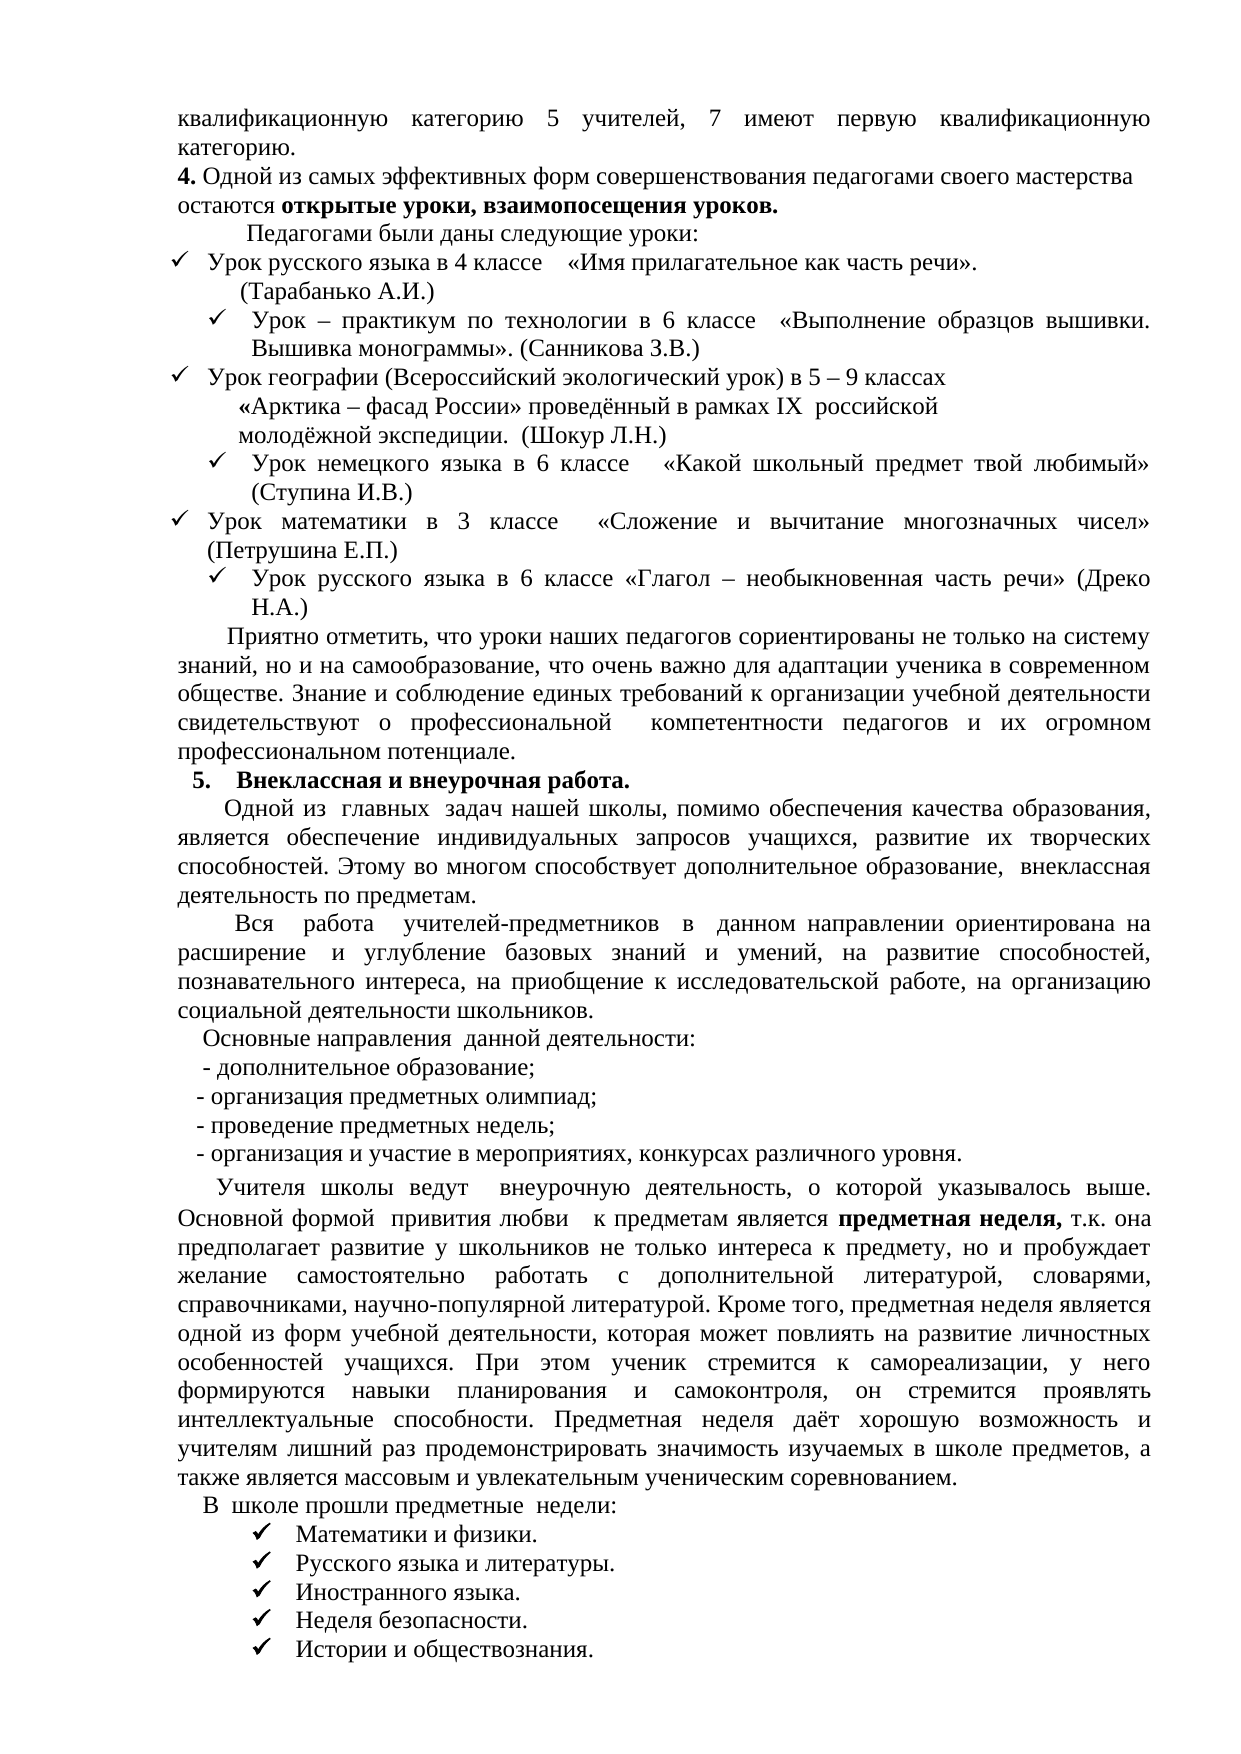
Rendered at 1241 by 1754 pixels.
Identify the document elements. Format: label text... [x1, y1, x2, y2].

text Одной из главных задач нашей школы, помимо обеспечения качества образования, является обеспечение индивидуальных запросов учащихся, развитие их творческих способностей. Этому во многом способствует дополнительное образование, внеклассная деятельность по предметам. [177, 793, 1152, 908]
text - организация и участие в мероприятиях, конкурсах различного уровня. [177, 1138, 1152, 1167]
list Урок русского языка в 6 классе «Глагол – необыкновенная часть речи» (Дреко Н.А.) [207, 563, 1152, 621]
list Математики и физики. [251, 1519, 1152, 1548]
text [177, 103, 1152, 161]
list Урок немецкого языка в 6 классе «Какой школьный предмет твой любимый» (Ступина И.В.) [207, 448, 1152, 506]
list Урок математики в 3 классе «Сложение и вычитание многозначных чисел» (Петрушина Е.П.) [169, 506, 1152, 563]
list Урок – практикум по технологии в 6 классе «Выполнение образцов вышивки. Вышивка монограммы». (Санникова З.В.) [207, 305, 1152, 362]
list Внеклассная и внеурочная работа. [192, 765, 1152, 793]
list Урок русского языка в 4 классе «Имя прилагательное как часть речи». [169, 247, 1152, 276]
list Неделя безопасности. [251, 1605, 1152, 1634]
text молодёжной экспедиции. (Шокур Л.Н.) [207, 420, 1152, 448]
text - проведение предметных недель; [177, 1110, 1152, 1138]
text - организация предметных олимпиад; [177, 1081, 1152, 1110]
text «Арктика – фасад России» проведённый в рамках IX российской [207, 391, 1152, 420]
list Урок географии (Всероссийский экологический урок) в 5 – 9 классах [169, 362, 1152, 391]
list Русского языка и литературы. [251, 1548, 1152, 1577]
text Основные направления данной деятельности: [177, 1023, 1152, 1052]
text Учителя школы ведут внеурочную деятельность, о которой указывалось выше. Основной формой привития любви к предметам является предметная неделя, т.к. она предполагает развитие у школьников не только интереса к предмету, но и пробуждает желание самостоятельно работать с дополнительной литературой, словарями, справочниками, научно-популярной литературой. Кроме того, предметная неделя является одной из форм учебной деятельности, которая может повлиять на развитие личностных особенностей учащихся. При этом ученик стремится к самореализации, у него формируются навыки планирования и самоконтроля, он стремится проявлять интеллектуальные способности. Предметная неделя даёт хорошую возможность и учителям лишний раз продемонстрировать значимость изучаемых в школе предметов, а также является массовым и увлекательным ученическим соревнованием. [177, 1167, 1152, 1490]
text (Тарабанько А.И.) [177, 276, 1152, 305]
list Истории и обществознания. [251, 1634, 1152, 1663]
text Педагогами были даны следующие уроки: [177, 218, 1152, 247]
text - дополнительное образование; [177, 1052, 1152, 1081]
text 4. Одной из самых эффективных форм совершенствования педагогами своего мастерства остаются открытые уроки, взаимопосещения уроков. [177, 161, 1152, 218]
text Приятно отметить, что уроки наших педагогов сориентированы не только на систему знаний, но и на самообразование, что очень важно для адаптации ученика в современном обществе. Знание и соблюдение единых требований к организации учебной деятельности свидетельствуют о профессиональной компетентности педагогов и их огромном профессиональном потенциале. [177, 621, 1152, 765]
text Вся работа учителей-предметников в данном направлении ориентирована на расширение и углубление базовых знаний и умений, на развитие способностей, познавательного интереса, на приобщение к исследовательской работе, на организацию социальной деятельности школьников. [177, 908, 1152, 1023]
list Иностранного языка. [251, 1577, 1152, 1605]
text В школе прошли предметные недели: [177, 1490, 1152, 1519]
